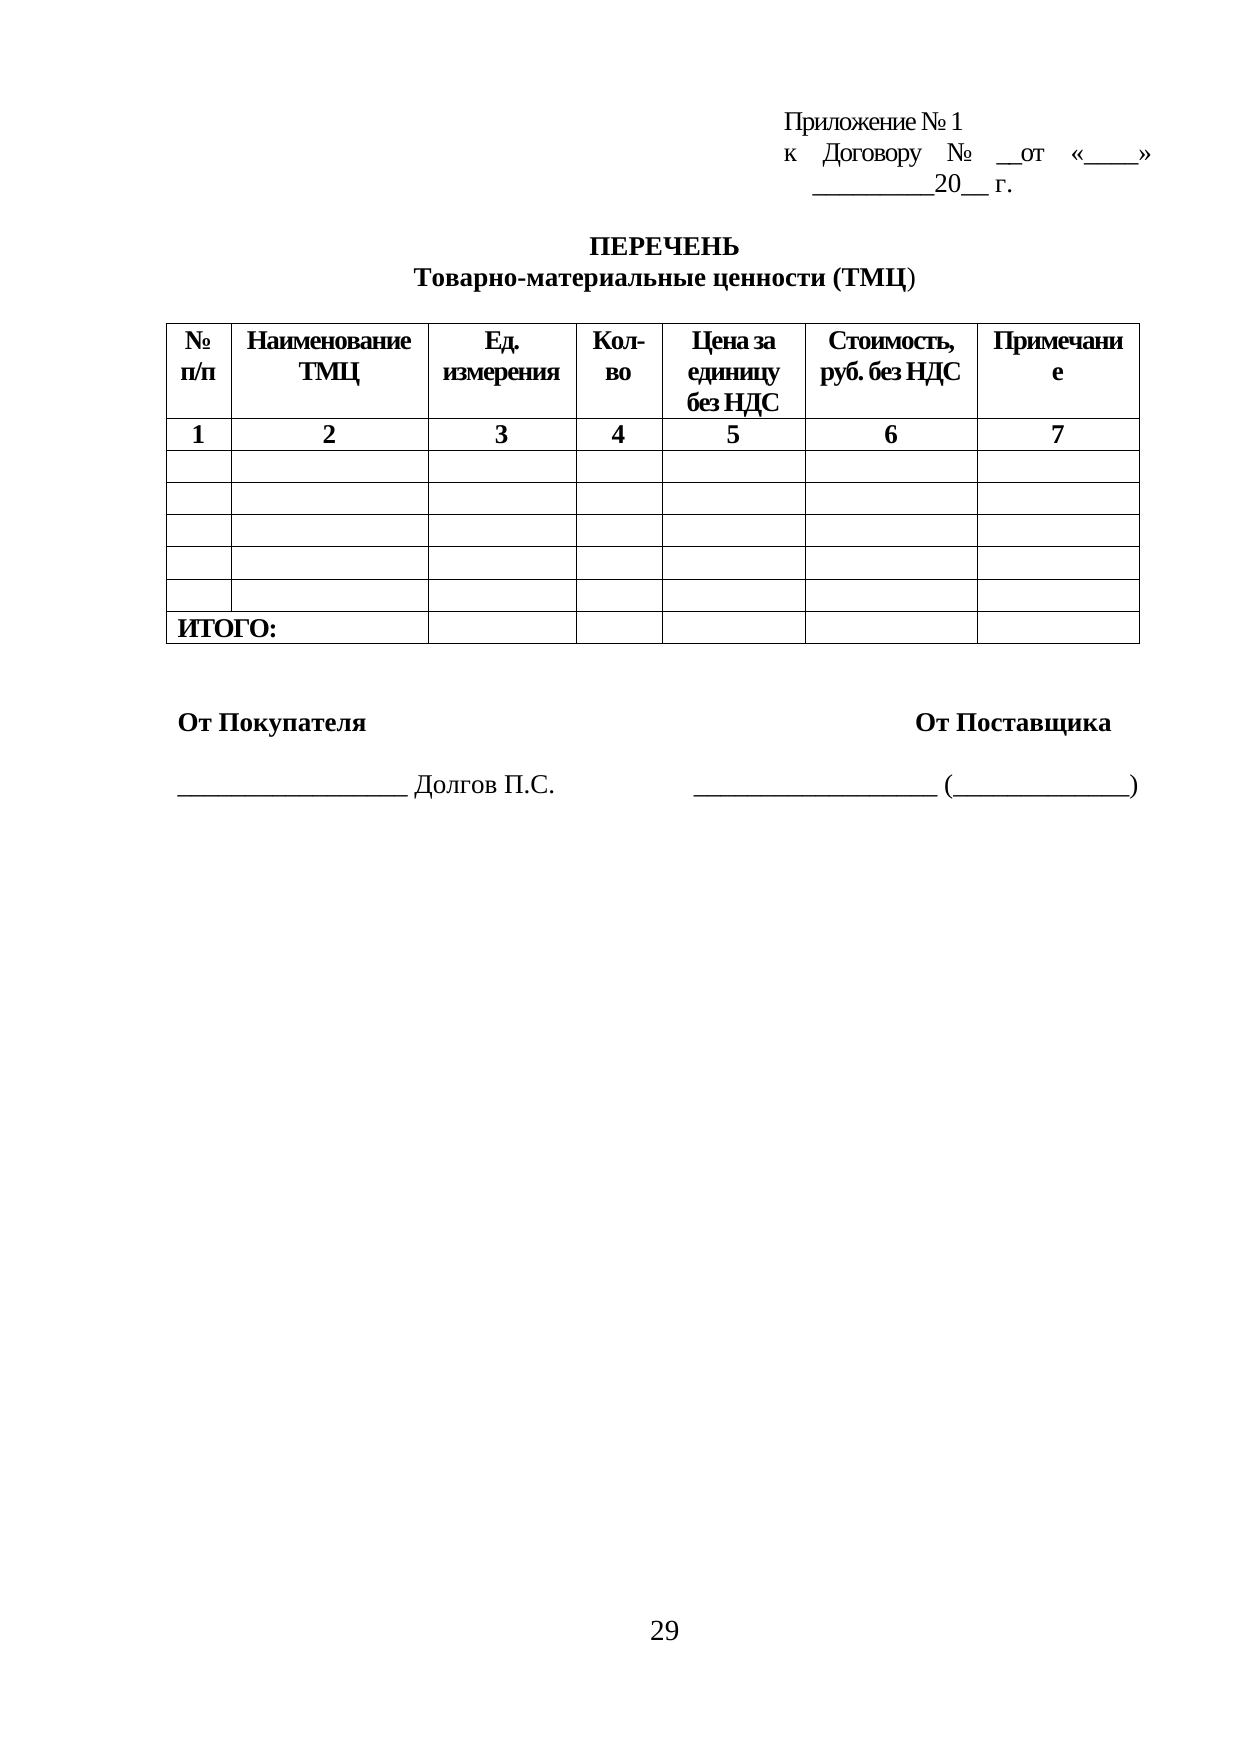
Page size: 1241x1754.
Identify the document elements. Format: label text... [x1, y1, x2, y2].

table_cell [663, 483, 805, 514]
table_header Ед. измерения [429, 324, 576, 417]
table_cell [577, 580, 662, 611]
table_cell [577, 515, 662, 546]
text к Договору № __от «____» _________20__ г. [783, 136, 1152, 198]
table_cell [978, 483, 1139, 514]
table_cell [663, 612, 805, 643]
table_cell [167, 483, 231, 514]
table_cell [806, 612, 977, 643]
table_cell [429, 547, 576, 578]
table_cell 7 [978, 419, 1139, 450]
text Приложение № 1 [783, 105, 1152, 136]
table_cell [806, 483, 977, 514]
table_cell [429, 483, 576, 514]
table_cell [978, 451, 1139, 482]
table_header Стоимость, руб. без НДС [806, 324, 977, 417]
table_cell [978, 580, 1139, 611]
table_cell [167, 547, 231, 578]
table_cell [167, 451, 231, 482]
table_header № п/п [167, 324, 231, 417]
table_header Наименование ТМЦ [232, 324, 428, 417]
table_cell [663, 580, 805, 611]
table_cell [978, 547, 1139, 578]
table_cell [663, 547, 805, 578]
table_cell 4 [577, 419, 662, 450]
table_cell 5 [663, 419, 805, 450]
table_cell [232, 483, 428, 514]
table_cell [663, 515, 805, 546]
table_cell [577, 547, 662, 578]
table_cell [232, 547, 428, 578]
table_cell [806, 515, 977, 546]
table_cell [232, 451, 428, 482]
table_cell [806, 580, 977, 611]
table_cell [232, 515, 428, 546]
text _________________ Долгов П.С. __________________ (_____________) [177, 768, 1152, 799]
table_cell [429, 515, 576, 546]
table_cell ИТОГО: [167, 612, 428, 643]
table_cell 1 [167, 419, 231, 450]
table_cell 6 [806, 419, 977, 450]
table_cell [429, 580, 576, 611]
table_cell [663, 451, 805, 482]
table_cell [577, 612, 662, 643]
table_cell 3 [429, 419, 576, 450]
table_header Кол-во [577, 324, 662, 417]
table_cell [978, 515, 1139, 546]
table_cell [232, 580, 428, 611]
table_header Цена за единицу без НДС [663, 324, 805, 417]
table_cell [167, 580, 231, 611]
table_cell [577, 483, 662, 514]
text От Покупателя От Поставщика [177, 706, 1139, 737]
table_cell [577, 451, 662, 482]
table_cell [167, 515, 231, 546]
table_cell [806, 451, 977, 482]
table_cell 2 [232, 419, 428, 450]
table_cell [429, 451, 576, 482]
table_header Примечание [978, 324, 1139, 417]
table_cell [978, 612, 1139, 643]
text ПЕРЕЧЕНЬ Товарно-материальные ценности (ТМЦ) [177, 229, 1152, 292]
table_cell [806, 547, 977, 578]
table_cell [429, 612, 576, 643]
